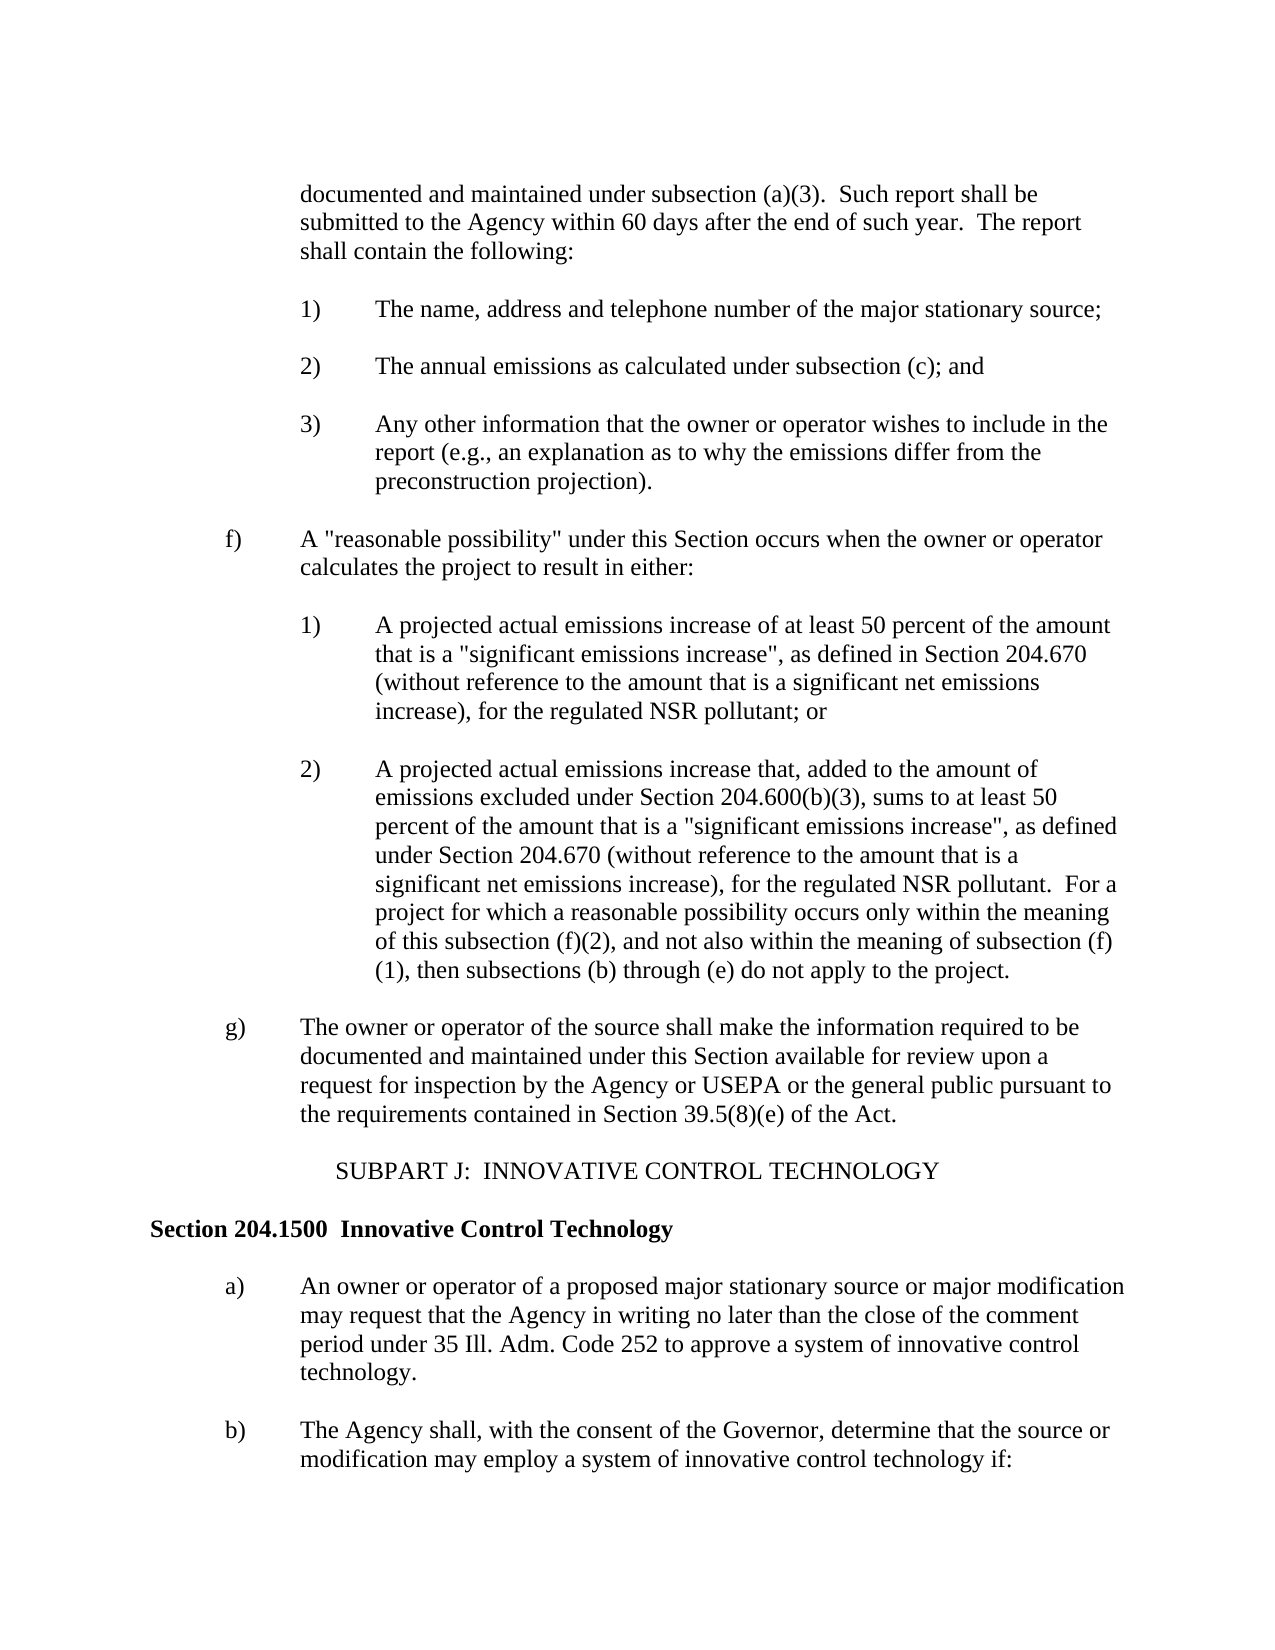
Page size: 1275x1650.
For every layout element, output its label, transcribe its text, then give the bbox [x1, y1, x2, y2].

text SUBPART J: INNOVATIVE CONTROL TECHNOLOGY [150, 1156, 1125, 1185]
text a) An owner or operator of a proposed major stationary source or major modification may request that the Agency in writing no later than the close of the comment period under 35 Ill. Adm. Code 252 to approve a system of innovative control technology. [225, 1271, 1125, 1386]
text 3) Any other information that the owner or operator wishes to include in the report (e.g., an explanation as to why the emissions differ from the preconstruction projection). [300, 409, 1125, 495]
text 2) A projected actual emissions increase that, added to the amount of emissions excluded under Section 204.600(b)(3), sums to at least 50 percent of the amount that is a "significant emissions increase", as defined under Section 204.670 (without reference to the amount that is a significant net emissions increase), for the regulated NSR pollutant. For a project for which a reasonable possibility occurs only within the meaning of this subsection (f)(2), and not also within the meaning of subsection (f)(1), then subsections (b) through (e) do not apply to the project. [300, 754, 1125, 984]
text 1) A projected actual emissions increase of at least 50 percent of the amount that is a "significant emissions increase", as defined in Section 204.670 (without reference to the amount that is a significant net emissions increase), for the regulated NSR pollutant; or [300, 610, 1125, 725]
text f) A "reasonable possibility" under this Section occurs when the owner or operator calculates the project to result in either: [225, 524, 1125, 581]
text Section 204.1500 Innovative Control Technology [150, 1214, 1125, 1242]
text g) The owner or operator of the source shall make the information required to be documented and maintained under this Section available for review upon a request for inspection by the Agency or USEPA or the general public pursuant to the requirements contained in Section 39.5(8)(e) of the Act. [225, 1012, 1125, 1127]
text b) The Agency shall, with the consent of the Governor, determine that the source or modification may employ a system of innovative control technology if: [225, 1415, 1125, 1472]
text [225, 179, 1125, 265]
text 1) The name, address and telephone number of the major stationary source; [300, 294, 1125, 322]
text 2) The annual emissions as calculated under subsection (c); and [300, 351, 1125, 380]
